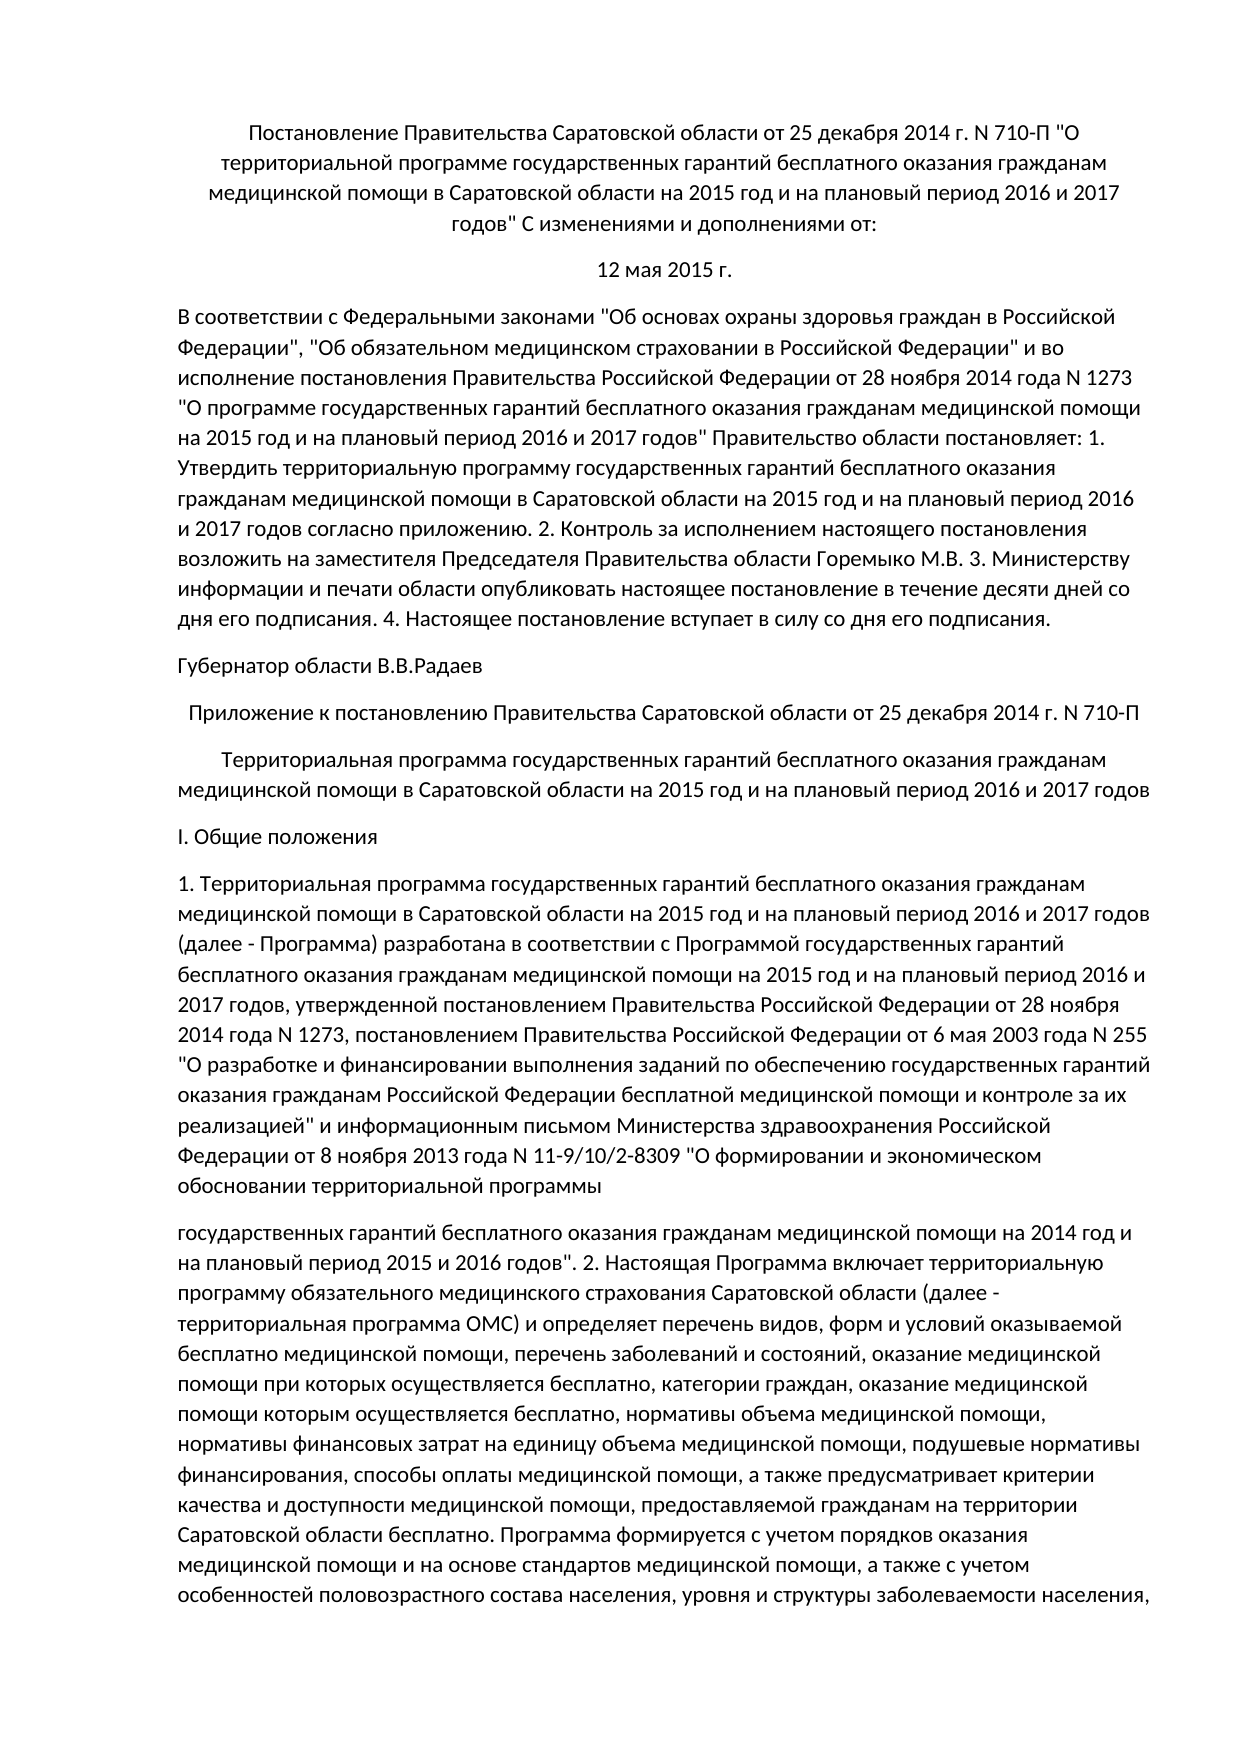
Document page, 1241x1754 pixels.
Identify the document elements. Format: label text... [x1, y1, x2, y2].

text Приложение к постановлению Правительства Саратовской области от 25 декабря 2014 г. N 710-П [177, 698, 1152, 726]
text 1. Территориальная программа государственных гарантий бесплатного оказания гражданам медицинской помощи в Саратовской области на 2015 год и на плановый период 2016 и 2017 годов (далее - Программа) разработана в соответствии с Программой государственных гарантий бесплатного оказания гражданам медицинской помощи на 2015 год и на плановый период 2016 и 2017 годов, утвержденной постановлением Правительства Российской Федерации от 28 ноября 2014 года N 1273, постановлением Правительства Российской Федерации от 6 мая 2003 года N 255 "О разработке и финансировании выполнения заданий по обеспечению государственных гарантий оказания гражданам Российской Федерации бесплатной медицинской помощи и контроле за их реализацией" и информационным письмом Министерства здравоохранения Российской Федерации от 8 ноября 2013 года N 11-9/10/2-8309 "О формировании и экономическом обосновании территориальной программы [177, 869, 1152, 1199]
text В соответствии с Федеральными законами "Об основах охраны здоровья граждан в Российской Федерации", "Об обязательном медицинском страховании в Российской Федерации" и во исполнение постановления Правительства Российской Федерации от 28 ноября 2014 года N 1273 "О программе государственных гарантий бесплатного оказания гражданам медицинской помощи на 2015 год и на плановый период 2016 и 2017 годов" Правительство области постановляет: 1. Утвердить территориальную программу государственных гарантий бесплатного оказания гражданам медицинской помощи в Саратовской области на 2015 год и на плановый период 2016 и 2017 годов согласно приложению. 2. Контроль за исполнением настоящего постановления возложить на заместителя Председателя Правительства области Горемыко М.В. 3. Министерству информации и печати области опубликовать настоящее постановление в течение десяти дней со дня его подписания. 4. Настоящее постановление вступает в силу со дня его подписания. [177, 302, 1152, 633]
text Территориальная программа государственных гарантий бесплатного оказания гражданам медицинской помощи в Саратовской области на 2015 год и на плановый период 2016 и 2017 годов [177, 745, 1152, 803]
text I. Общие положения [177, 822, 1152, 850]
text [177, 1218, 1152, 1609]
text 12 мая 2015 г. [177, 256, 1152, 284]
text Губернатор области В.В.Радаев [177, 651, 1152, 679]
text Постановление Правительства Саратовской области от 25 декабря 2014 г. N 710-П "О территориальной программе государственных гарантий бесплатного оказания гражданам медицинской помощи в Саратовской области на 2015 год и на плановый период 2016 и 2017 годов" С изменениями и дополнениями от: [177, 118, 1152, 237]
